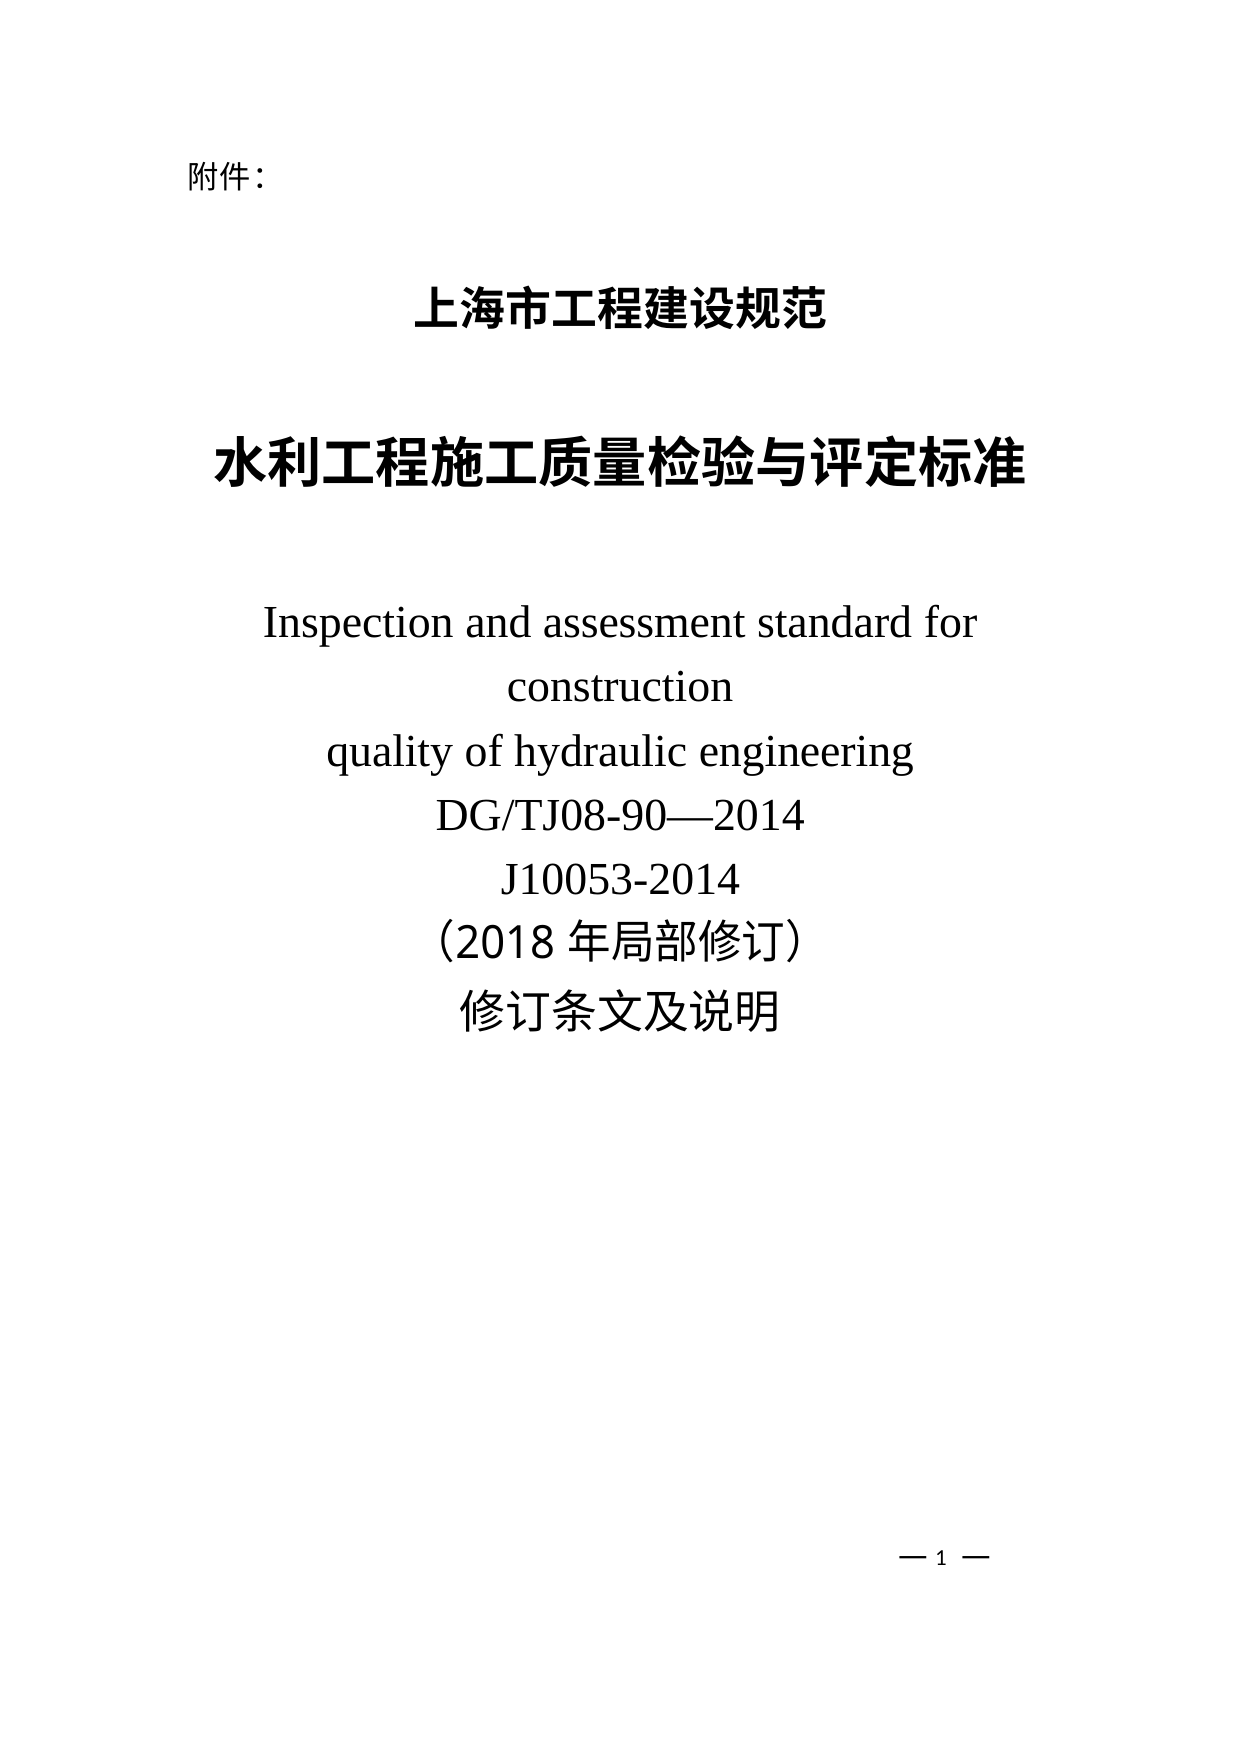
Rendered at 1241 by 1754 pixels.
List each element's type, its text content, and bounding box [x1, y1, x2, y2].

text J10053-2014 [474, 853, 766, 905]
text 水利工程施工质量检验与评定标准 [209, 419, 1031, 498]
text 附件： [187, 156, 1065, 196]
subtitle 上海市工程建设规范 [209, 281, 1031, 337]
text quality of hydraulic engineering DG/TJ08-90—2014 [326, 724, 914, 841]
subtitle Inspection and assessment standard for construction [262, 595, 977, 712]
text （2018 年局部修订） 修订条文及说明 [404, 905, 835, 1041]
